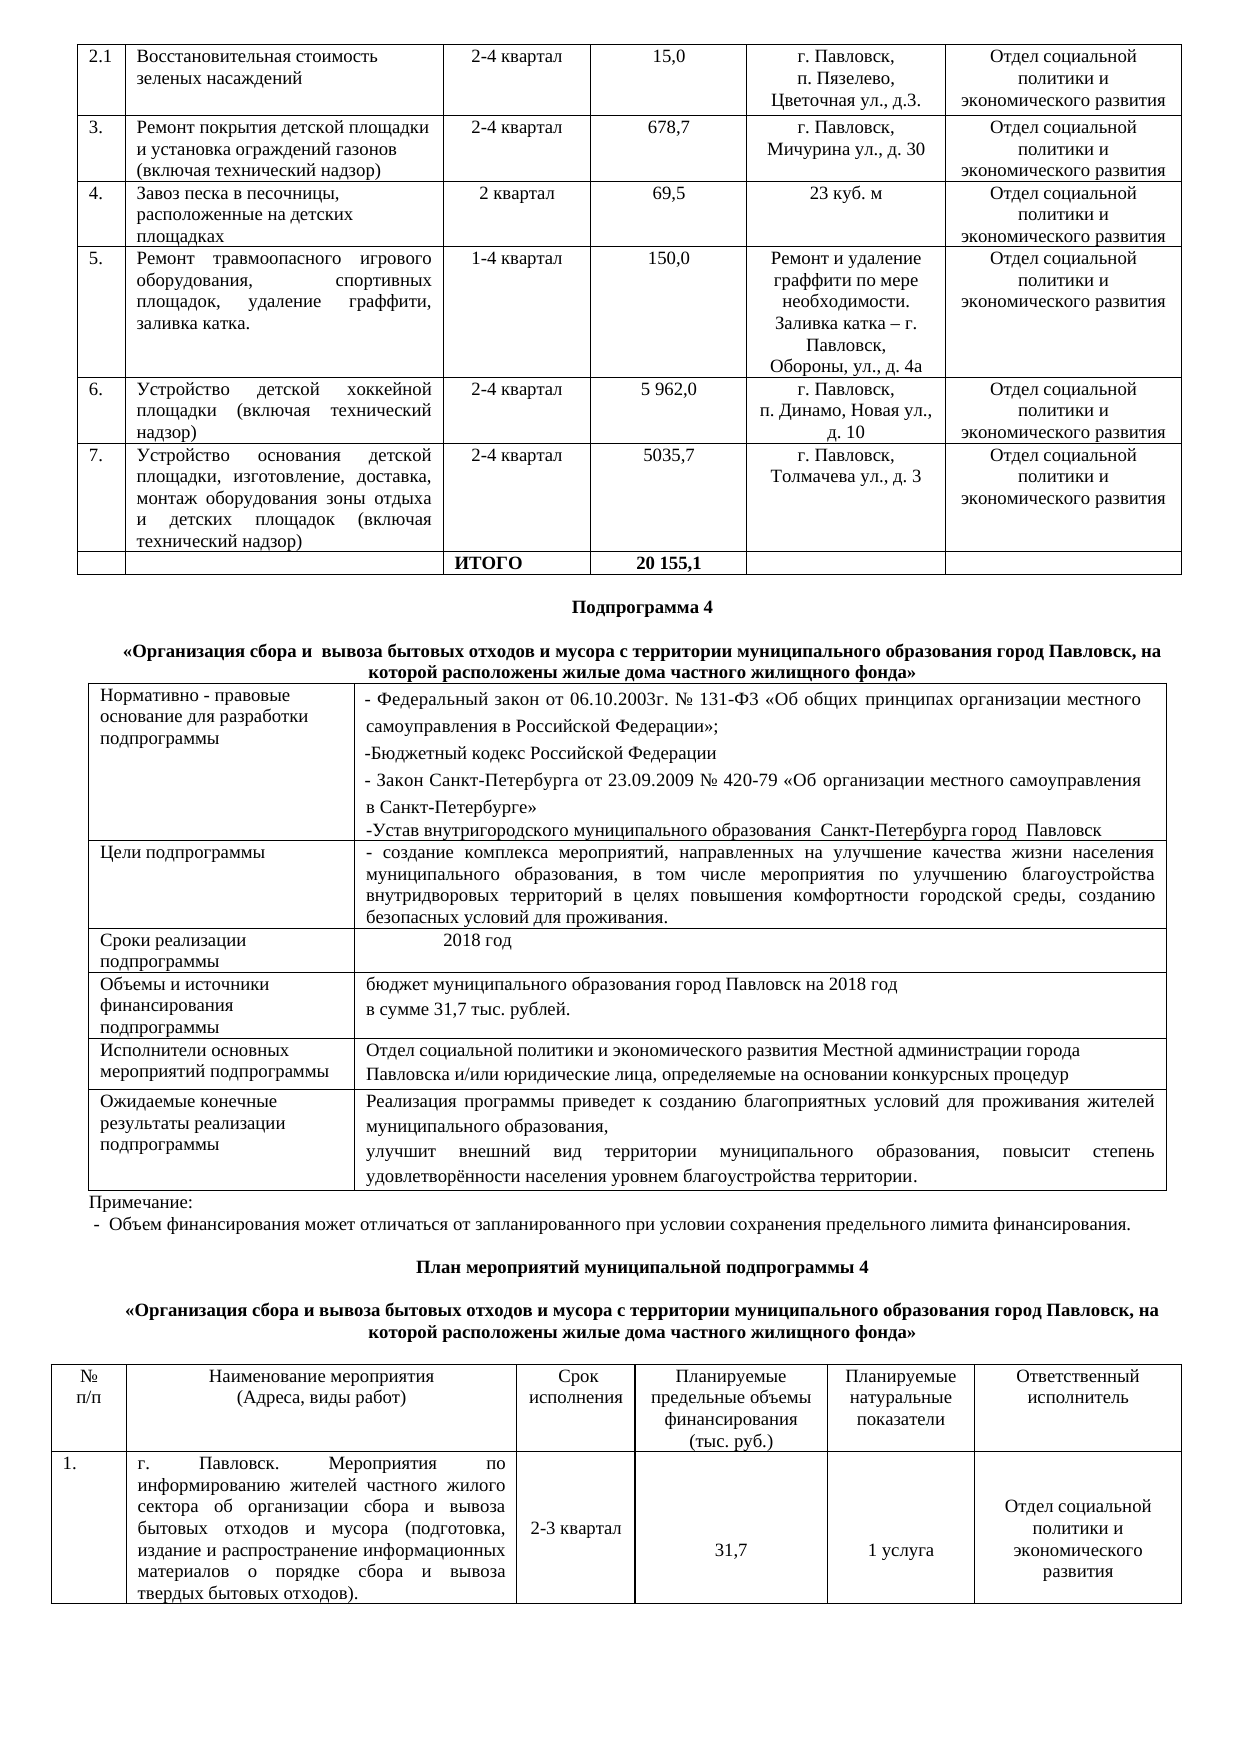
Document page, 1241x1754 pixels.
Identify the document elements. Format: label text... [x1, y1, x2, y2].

table_cell Ожидаемые конечные результаты реализации подпрограммы [89, 1090, 354, 1190]
table_cell г. Павловск. Мероприятия по информированию жителей частного жилого сектора об организации сбора и вывоза бытовых отходов и мусора (подготовка, издание и распространение информационных материалов о порядке сбора и вывоза твердых бытовых отходов). [127, 1452, 516, 1603]
table_cell г. Павловск, п. Динамо, Новая ул., д. 10 [747, 378, 945, 442]
table_cell Ремонт травмоопасного игрового оборудования, спортивных площадок, удаление граффити, заливка катка. [126, 247, 443, 377]
text План мероприятий муниципальной подпрограммы 4 [89, 1256, 1196, 1278]
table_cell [946, 116, 1181, 181]
table_cell [946, 552, 1181, 574]
table_cell Отдел социальной политики и экономического развития [946, 182, 1181, 246]
table_cell Отдел социальной политики и экономического развития Местной администрации города Павловска и/или юридические лица, определяемые на основании конкурсных процедур [355, 1039, 1166, 1089]
table_cell 2-3 квартал [517, 1452, 634, 1603]
table_cell г. Павловск, Толмачева ул., д. 3 [747, 444, 945, 551]
table_cell [78, 552, 125, 574]
table_header Планируемые натуральные показатели [828, 1365, 974, 1451]
table_cell 2-4 квартал [444, 45, 590, 115]
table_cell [946, 45, 1181, 115]
table_cell 678,7 [591, 116, 746, 181]
text Примечание: [89, 1191, 1196, 1213]
table_cell ИТОГО [444, 552, 590, 574]
table_header Нормативно - правовые основание для разработки подпрограммы [89, 684, 354, 840]
table_cell Восстановительная стоимость зеленых насаждений [126, 45, 443, 115]
table_cell 7. [78, 444, 125, 551]
table_cell Сроки реализации подпрограммы [89, 929, 354, 972]
table_cell 5 962,0 [591, 378, 746, 442]
table_cell 3. [78, 116, 125, 181]
table_cell 2-4 квартал [444, 116, 590, 181]
table_cell 1 услуга [828, 1452, 974, 1603]
table_header Наименование мероприятия (Адреса, виды работ) [127, 1365, 516, 1451]
table_cell 150,0 [591, 247, 746, 377]
table_cell Отдел социальной политики и экономического развития [946, 247, 1181, 377]
table_cell г. Павловск, Мичурина ул., д. 30 [747, 116, 945, 181]
text Подпрограмма 4 [89, 596, 1196, 618]
table_cell 23 куб. м [747, 182, 945, 246]
table_cell 5. [78, 247, 125, 377]
table_cell Цели подпрограммы [89, 841, 354, 927]
table_header - Федеральный закон от 06.10.2003г. № 131-Ф3 «Об общих принципах организации местного самоуправления в Российской Федерации»; -Бюджетный кодекс Российской Федерации - Закон Санкт-Петербурга от 23.09.2009 № 420-79 «Об организации местного самоуправления в Санкт-Петербурге» -Устав внутригородского муниципального образования Санкт-Петербурга город Павловск [355, 684, 1166, 840]
table_cell 69,5 [591, 182, 746, 246]
table_cell Отдел социальной политики и экономического развития [946, 444, 1181, 551]
table_cell Объемы и источники финансирования подпрограммы [89, 973, 354, 1037]
table_cell 2 квартал [444, 182, 590, 246]
table_header Планируемые предельные объемы финансирования (тыс. руб.) [636, 1365, 827, 1451]
table_cell Отдел социальной политики и экономического развития [975, 1452, 1181, 1603]
table_cell Реализация программы приведет к созданию благоприятных условий для проживания жителей муниципального образования, улучшит внешний вид территории муниципального образования, повысит степень удовлетворённости населения уровнем благоустройства территории. [355, 1090, 1166, 1190]
text «Организация сбора и вывоза бытовых отходов и мусора с территории муниципального образования город Павловск, на которой расположены жилые дома частного жилищного фонда» [89, 639, 1196, 683]
table_cell Устройство детской хоккейной площадки (включая технический надзор) [126, 378, 443, 442]
table_cell 2-4 квартал [444, 444, 590, 551]
table_cell - создание комплекса мероприятий, направленных на улучшение качества жизни населения муниципального образования, в том числе мероприятия по улучшению благоустройства внутридворовых территорий в целях повышения комфортности городской среды, созданию безопасных условий для проживания. [355, 841, 1166, 927]
table_cell 5035,7 [591, 444, 746, 551]
table_cell [747, 552, 945, 574]
table_cell 4. [78, 182, 125, 246]
text «Организация сбора и вывоза бытовых отходов и мусора с территории муниципального образования город Павловск, на которой расположены жилые дома частного жилищного фонда» [89, 1299, 1196, 1342]
table_cell 31,7 [636, 1452, 827, 1603]
text - Объем финансирования может отличаться от запланированного при условии сохранения предельного лимита финансирования. [89, 1213, 1196, 1234]
table_cell Исполнители основных мероприятий подпрограммы [89, 1039, 354, 1089]
table_cell бюджет муниципального образования город Павловск на 2018 год в сумме 31,7 тыс. рублей. [355, 973, 1166, 1037]
table_cell 15,0 [591, 45, 746, 115]
table_header Ответственный исполнитель [975, 1365, 1181, 1451]
table_cell Завоз песка в песочницы, расположенные на детских площадках [126, 182, 443, 246]
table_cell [747, 45, 945, 115]
table_cell [126, 552, 443, 574]
table_header № п/п [52, 1365, 126, 1451]
table_cell Ремонт покрытия детской площадки и установка ограждений газонов (включая технический надзор) [126, 116, 443, 181]
table_cell 6. [78, 378, 125, 442]
table_cell Устройство основания детской площадки, изготовление, доставка, монтаж оборудования зоны отдыха и детских площадок (включая технический надзор) [126, 444, 443, 551]
table_header Срок исполнения [517, 1365, 634, 1451]
table_cell 20 155,1 [591, 552, 746, 574]
table_cell Отдел социальной политики и экономического развития [946, 378, 1181, 442]
table_cell Ремонт и удаление граффити по мере необходимости. Заливка катка – г. Павловск, Обороны, ул., д. 4а [747, 247, 945, 377]
table_cell 2018 год [355, 929, 1166, 972]
table_cell 2.1 [78, 45, 125, 115]
table_cell 2-4 квартал [444, 378, 590, 442]
table_cell 1. [52, 1452, 126, 1603]
table_cell 1-4 квартал [444, 247, 590, 377]
